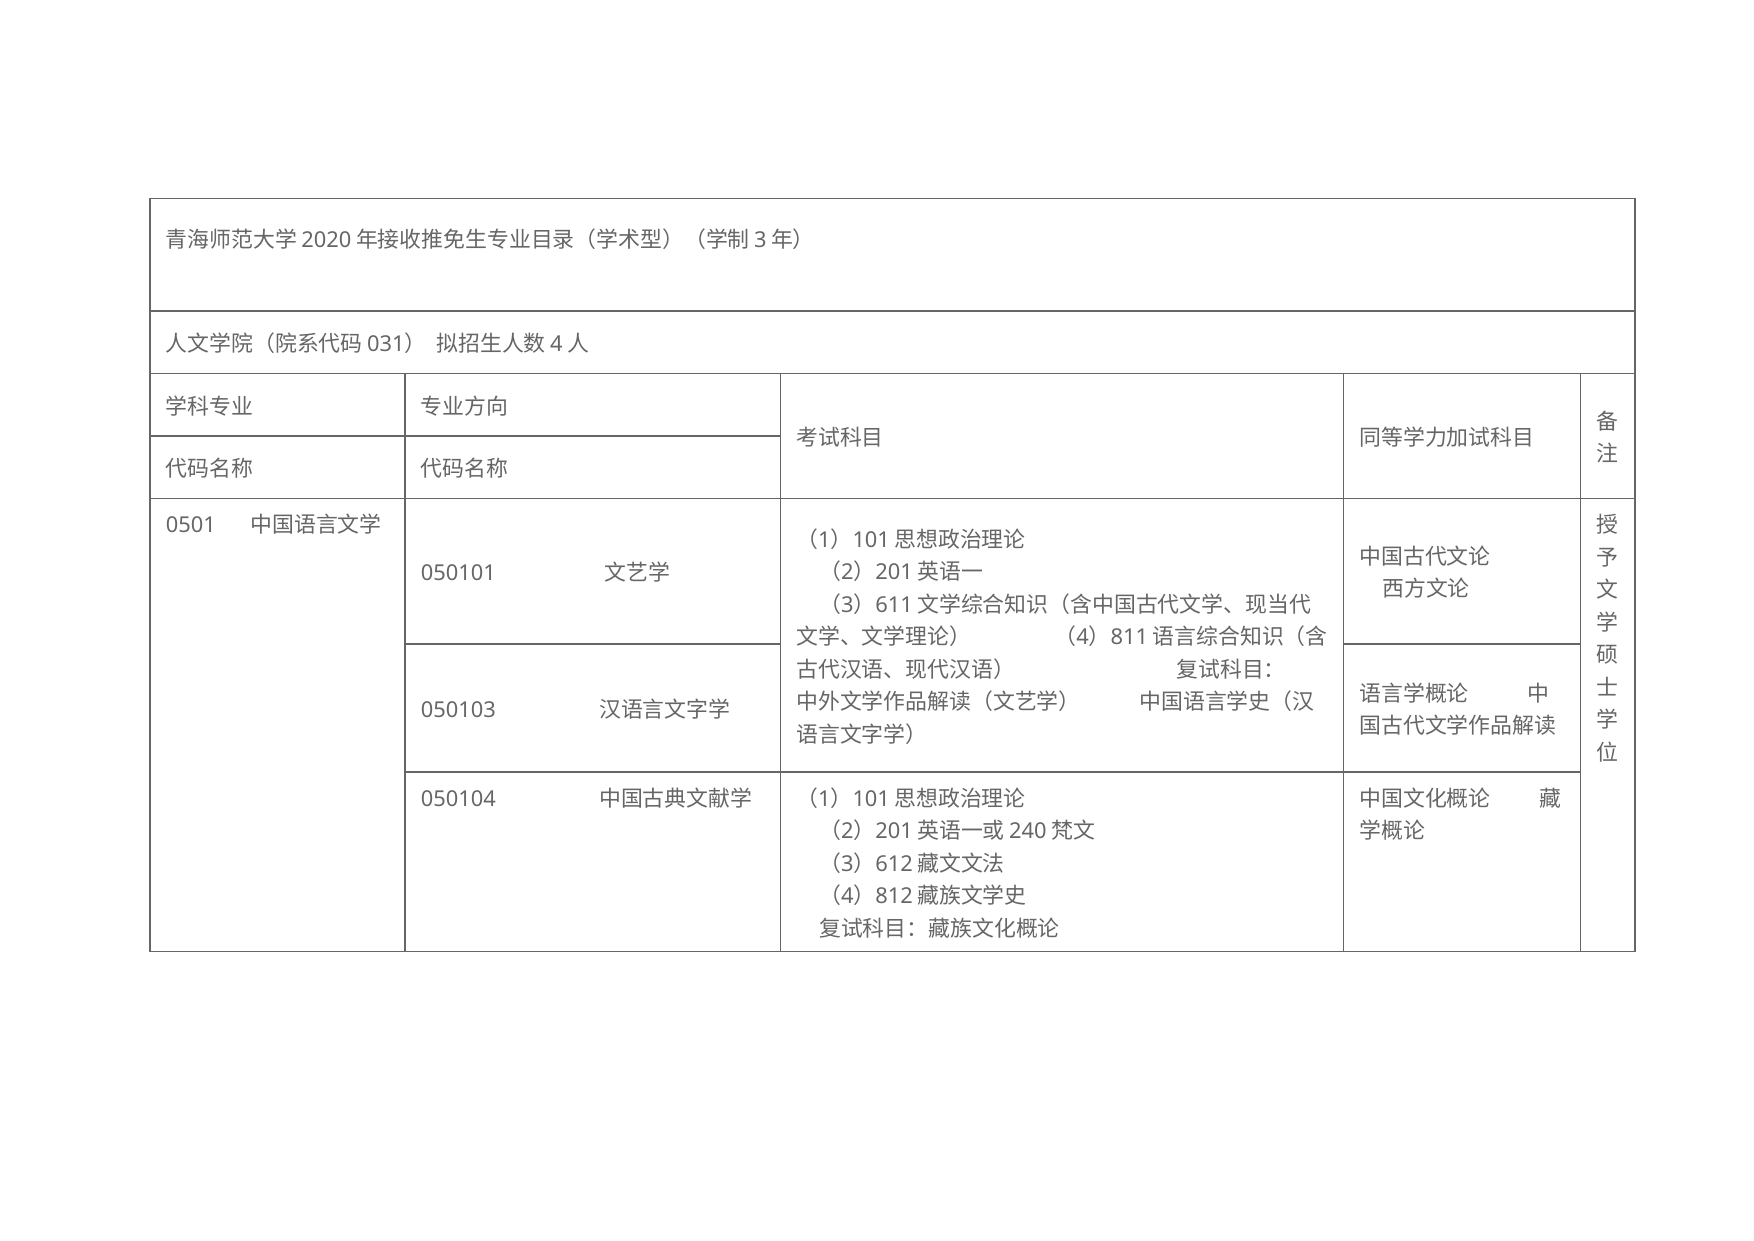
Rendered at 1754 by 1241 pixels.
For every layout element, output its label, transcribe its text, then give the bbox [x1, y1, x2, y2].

table_cell 代码名称 [151, 437, 404, 498]
table_cell 人文学院（院系代码031） 拟招生人数4人 [151, 312, 1634, 373]
table_cell 备注 [1581, 374, 1634, 498]
table_cell 中国文化概论 藏学概论 [1344, 773, 1580, 951]
table_header 青海师范大学2020年接收推免生专业目录（学术型）（学制3年） [151, 199, 1634, 310]
table_cell 同等学力加试科目 [1344, 374, 1580, 498]
table_cell 学科专业 [151, 374, 404, 435]
table_cell 专业方向 [406, 374, 780, 435]
table_cell （1）101思想政治理论 （2）201英语一或240梵文 （3）612藏文文法 （4）812藏族文学史 复试科目：藏族文化概论 [781, 773, 1343, 951]
table_cell 语言学概论 中国古代文学作品解读 [1344, 645, 1580, 771]
table_cell 考试科目 [781, 374, 1343, 498]
table_cell 0501 中国语言文学 [151, 499, 404, 951]
table_cell 050103 汉语言文字学 [406, 645, 780, 771]
table_cell 代码名称 [406, 437, 780, 498]
table_cell 050104 中国古典文献学 [406, 773, 780, 951]
table_cell 中国古代文论 西方文论 [1344, 499, 1580, 643]
table_cell 授予文学硕士学位 [1581, 499, 1634, 951]
table_cell 050101 文艺学 [406, 499, 780, 643]
table_cell （1）101思想政治理论 （2）201英语一 （3）611文学综合知识（含中国古代文学、现当代文学、文学理论） （4）811语言综合知识（含古代汉语、现代汉语） 复试科目： 中外文学作品解读（文艺学） 中国语言学史（汉语言文字学） [781, 499, 1343, 771]
